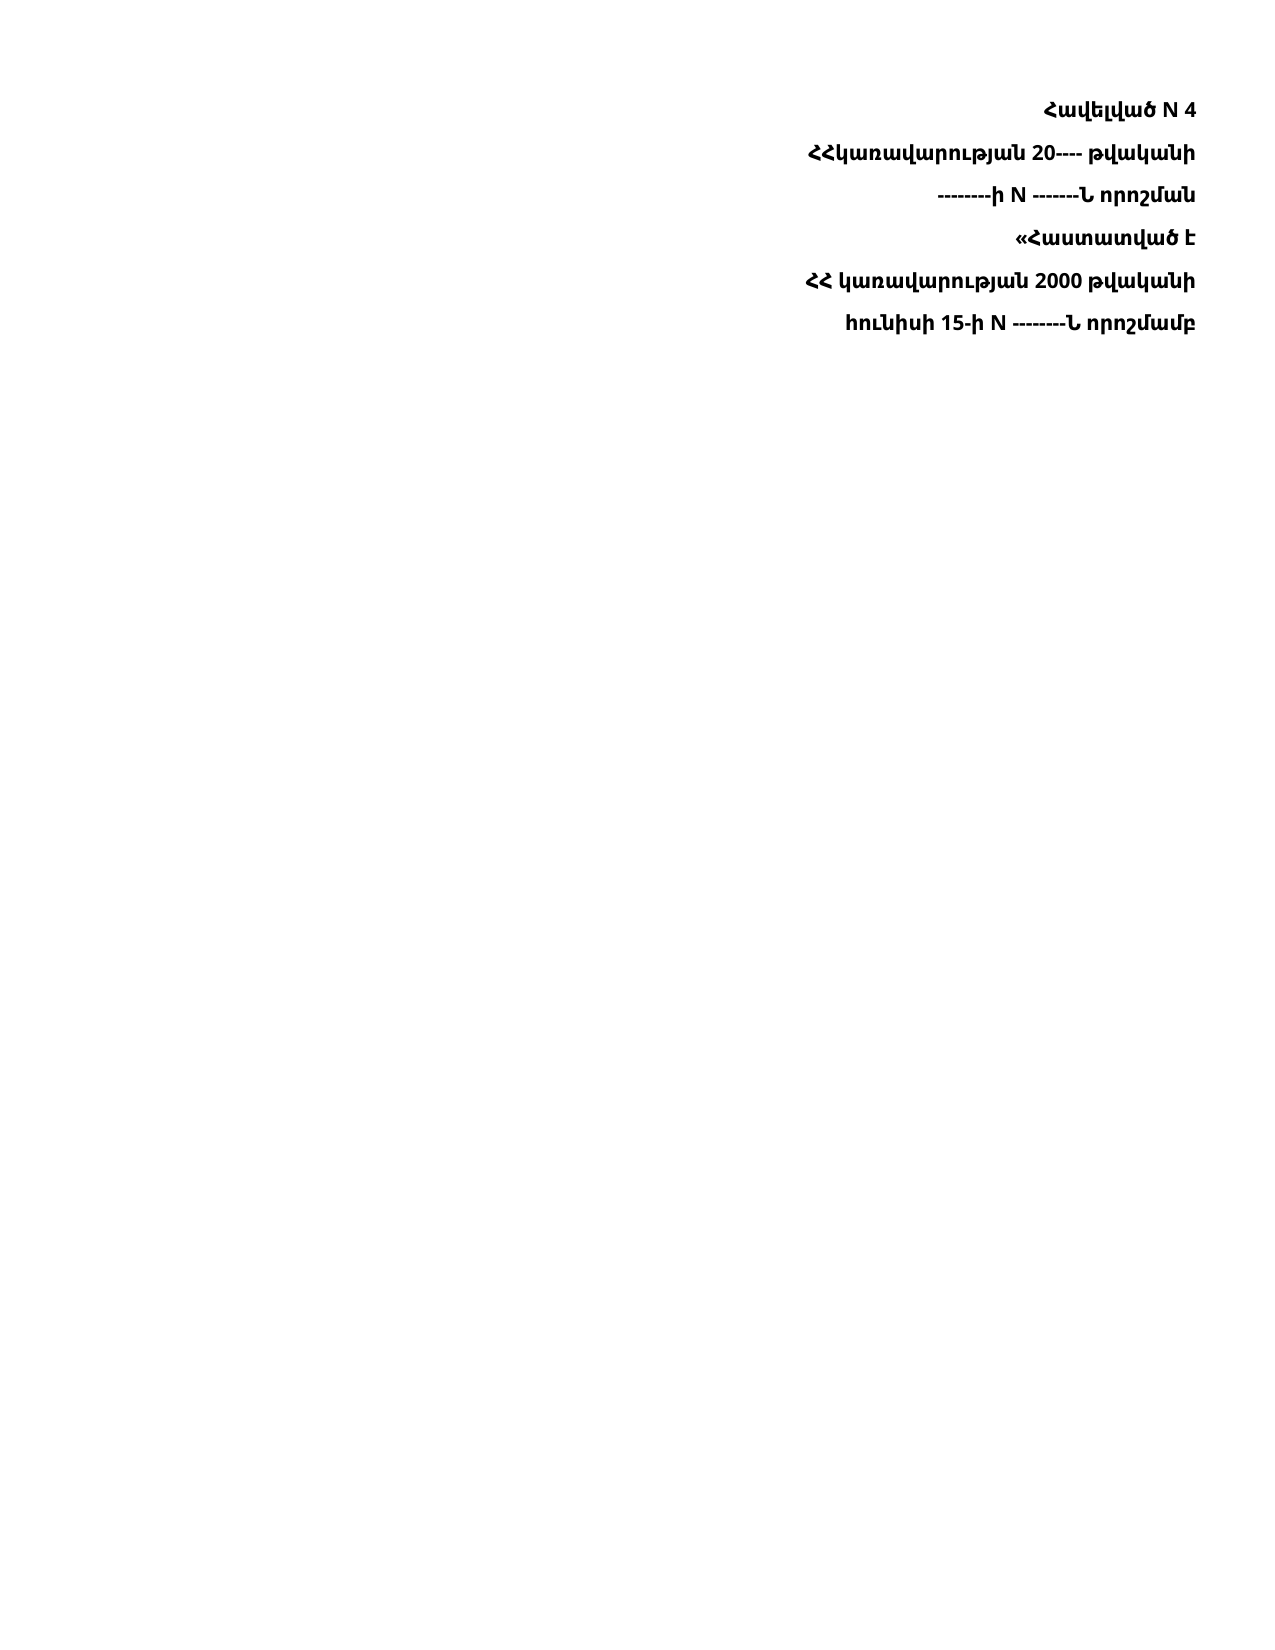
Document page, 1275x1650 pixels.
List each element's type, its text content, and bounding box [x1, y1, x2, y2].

text հունիսի 15-ի N --------Ն որոշմամբ [74, 308, 1196, 337]
text Հավելված N 4 [74, 95, 1196, 124]
text ՀՀկառավարության 20---- թվականի [74, 138, 1196, 166]
text «Հաստատված է [74, 223, 1196, 252]
text ՀՀ կառավարության 2000 թվականի [74, 266, 1196, 294]
text --------ի N -------Ն որոշման [74, 181, 1196, 209]
